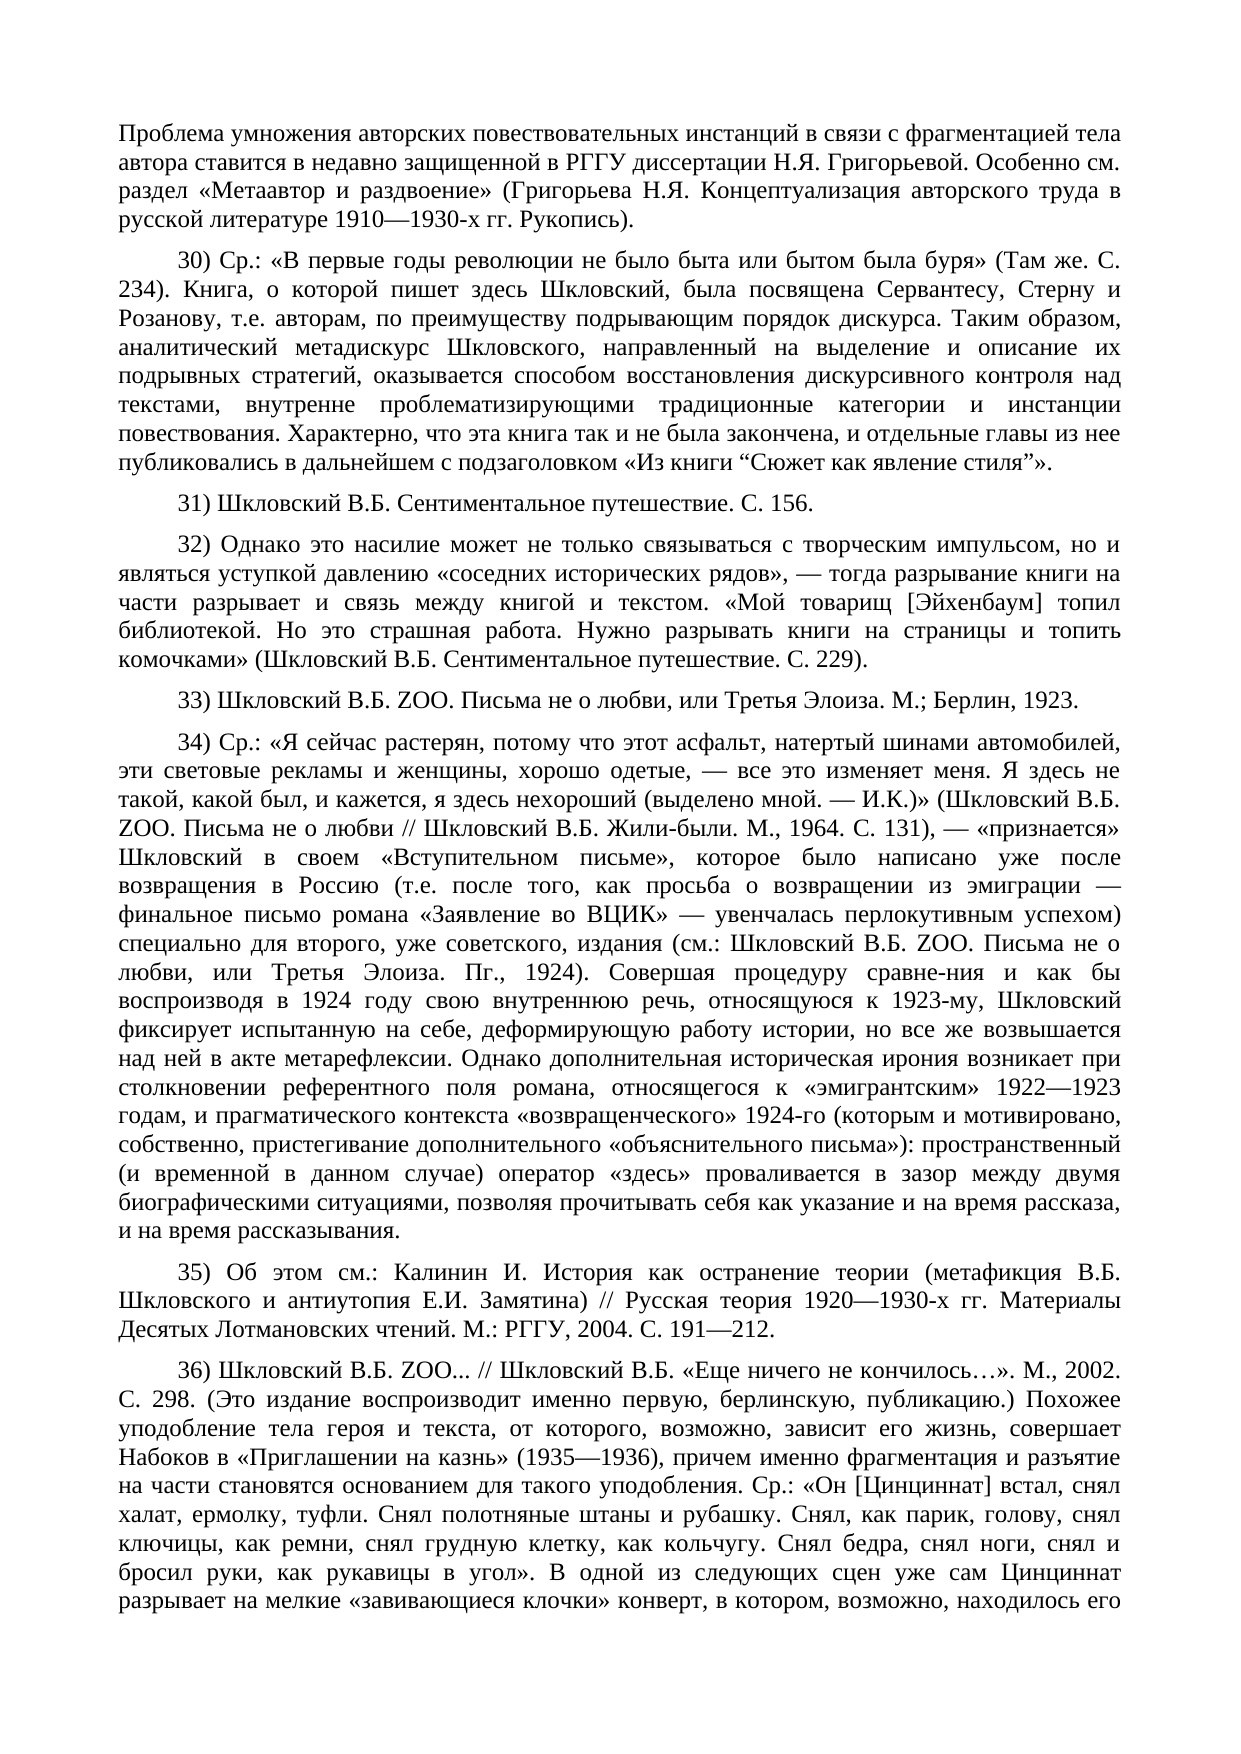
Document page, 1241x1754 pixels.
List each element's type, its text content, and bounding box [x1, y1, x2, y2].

text 33) Шкловский В.Б. ZOO. Письма не о любви, или Третья Элоиза. М.; Берлин, 1923. [118, 686, 1122, 714]
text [118, 1356, 1122, 1614]
text 31) Шкловский В.Б. Сентиментальное путешествие. С. 156. [118, 488, 1122, 517]
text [118, 118, 1122, 233]
text 30) Ср.: «В первые годы революции не было быта или бытом была буря» (Там же. С. 234). Книга, о которой пишет здесь Шкловский, была посвящена Сервантесу, Стерну и Розанову, т.е. авторам, по преимуществу подрывающим порядок дискурса. Таким образом, аналитический метадискурс Шкловского, направленный на выделение и описание их подрывных стратегий, оказывается способом восстановления дискурсивного контроля над текстами, внутренне проблематизирующими традиционные категории и инстанции повествования. Характерно, что эта книга так и не была закончена, и отдельные главы из нее публиковались в дальнейшем с подзаголовком «Из книги “Сюжет как явление стиля”». [118, 246, 1122, 476]
text 32) Однако это насилие может не только связываться с творческим импульсом, но и являться уступкой давлению «соседних исторических рядов», — тогда разрывание книги на части разрывает и связь между книгой и текстом. «Мой товарищ [Эйхенбаум] топил библиотекой. Но это страшная работа. Нужно разрывать книги на страницы и топить комочками» (Шкловский В.Б. Сентиментальное путешествие. С. 229). [118, 529, 1122, 673]
text 35) Об этом см.: Калинин И. История как остранение теории (метафикция В.Б. Шкловского и антиутопия Е.И. Замятина) // Русская теория 1920—1930-х гг. Материалы Десятых Лотмановских чтений. М.: РГГУ, 2004. С. 191—212. [118, 1257, 1122, 1343]
text 34) Ср.: «Я сейчас растерян, потому что этот асфальт, натертый шинами автомобилей, эти световые рекламы и женщины, хорошо одетые, — все это изменяет меня. Я здесь не такой, какой был, и кажется, я здесь нехороший (выделено мной. — И.К.)» (Шкловский В.Б. ZOO. Письма не о любви // Шкловский В.Б. Жили-были. М., 1964. С. 131), — «признается» Шкловский в своем «Вступительном письме», которое было написано уже после возвращения в Россию (т.е. после того, как просьба о возвращении из эмиграции — финальное письмо романа «Заявление во ВЦИК» — увенчалась перлокутивным успехом) специально для второго, уже советского, издания (см.: Шкловский В.Б. ZOO. Письма не о любви, или Третья Элоиза. Пг., 1924). Совершая процедуру сравне-ния и как бы воспроизводя в 1924 году свою внутреннюю речь, относящуюся к 1923-му, Шкловский фиксирует испытанную на себе, деформирующую работу истории, но все же возвышается над ней в акте метарефлексии. Однако дополнительная историческая ирония возникает при столкновении референтного поля романа, относящегося к «эмигрантским» 1922—1923 годам, и прагматического контекста «возвращенческого» 1924-го (которым и мотивировано, собственно, пристегивание дополнительного «объяснительного письма»): пространственный (и временной в данном случае) оператор «здесь» проваливается в зазор между двумя биографическими ситуациями, позволяя прочитывать себя как указание и на время рассказа, и на время рассказывания. [118, 727, 1122, 1244]
